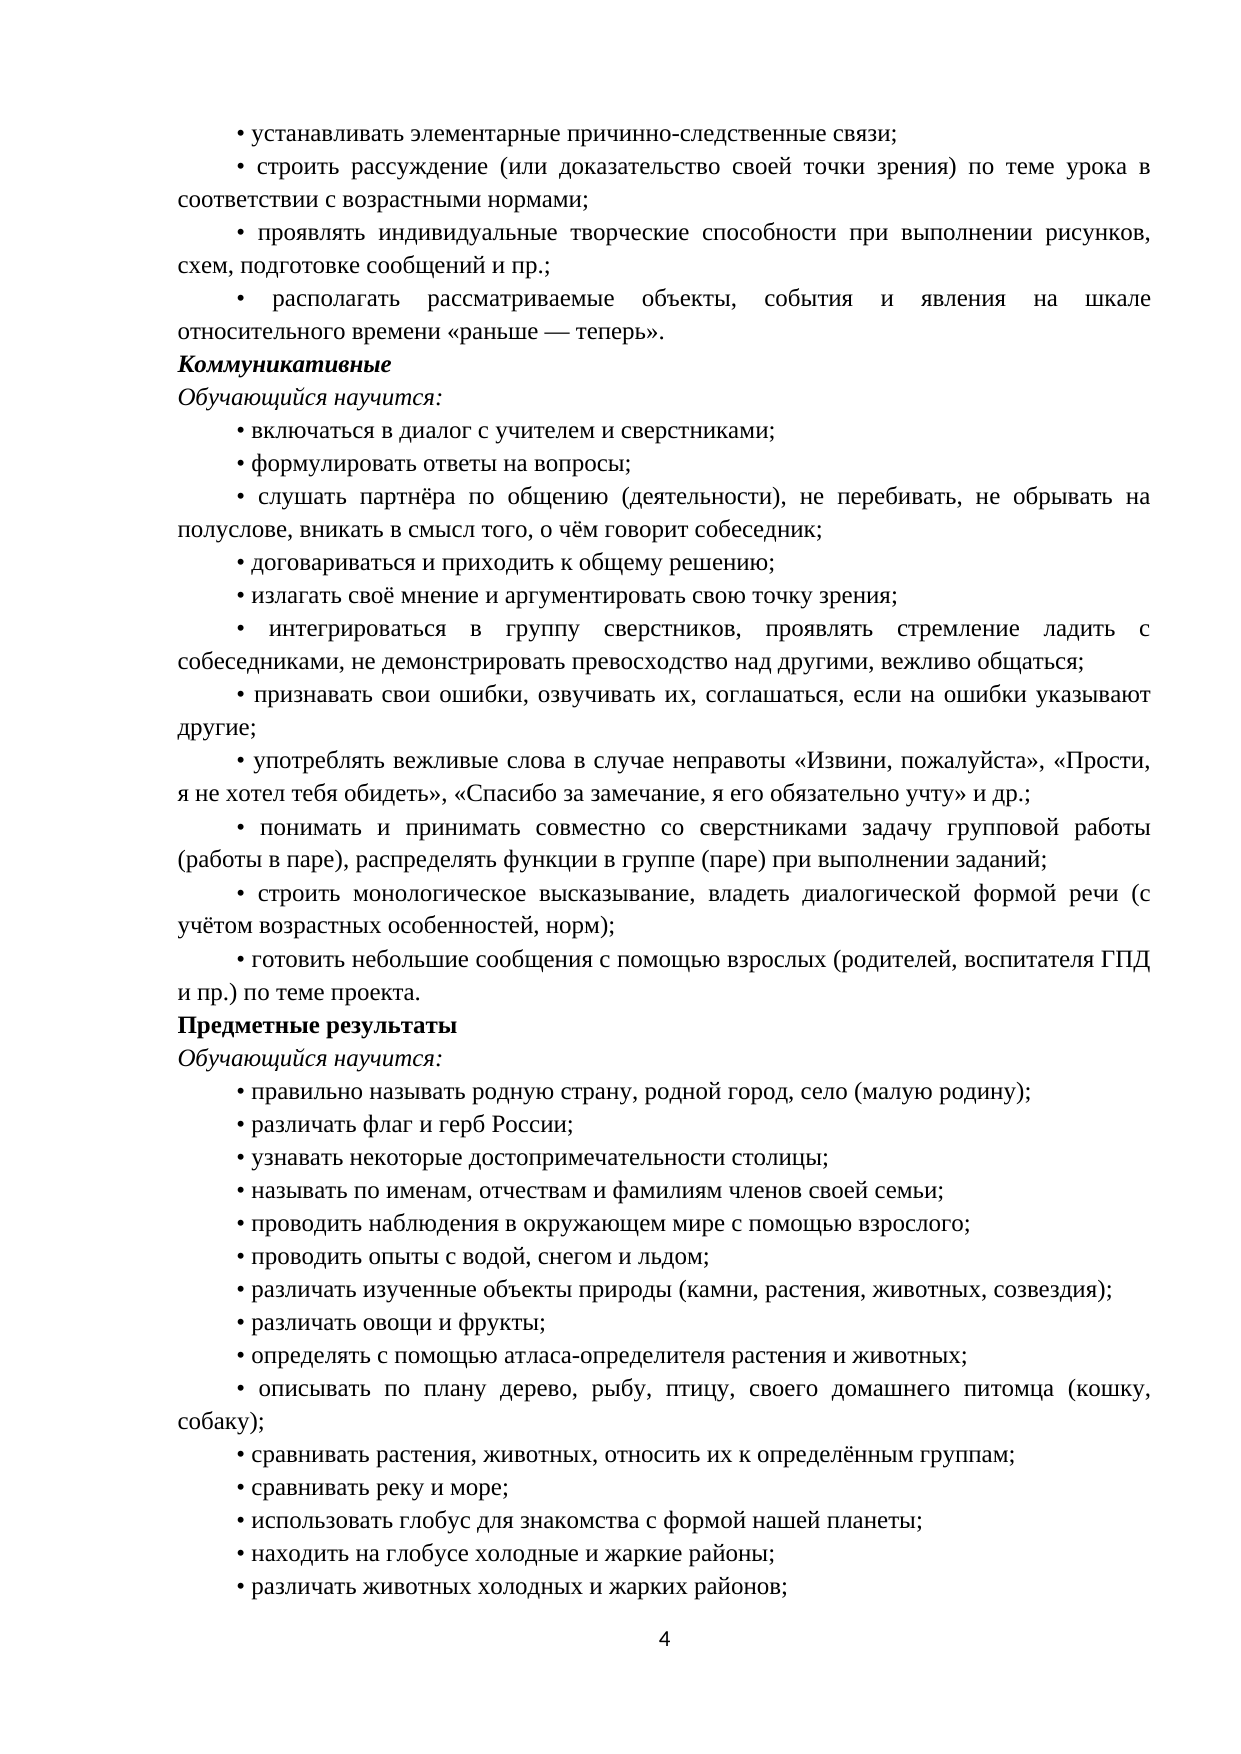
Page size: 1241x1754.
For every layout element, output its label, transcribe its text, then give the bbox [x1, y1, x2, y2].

text • интегрироваться в группу сверстников, проявлять стремление ладить с собеседниками, не демонстрировать превосходство над другими, вежливо общаться; [177, 613, 1152, 675]
text Предметные результаты [177, 1010, 1152, 1038]
text • излагать своё мнение и аргументировать свою точку зрения; [177, 580, 1152, 609]
text • строить рассуждение (или доказательство своей точки зрения) по теме урока в соответствии с возрастными нормами; [177, 151, 1152, 213]
text • проводить наблюдения в окружающем мире с помощью взрослого; [177, 1208, 1152, 1237]
text • различать овощи и фрукты; [177, 1307, 1152, 1336]
text Коммуникативные [177, 349, 1152, 378]
text • различать животных холодных и жарких районов; [177, 1571, 1152, 1600]
text • слушать партнёра по общению (деятельности), не перебивать, не обрывать на полуслове, вникать в смысл того, о чём говорит собеседник; [177, 481, 1152, 543]
text • различать изученные объекты природы (камни, растения, животных, созвездия); [177, 1274, 1152, 1303]
text • устанавливать элементарные причинно-следственные связи; [177, 118, 1152, 147]
text • узнавать некоторые достопримечательности столицы; [177, 1142, 1152, 1171]
text • сравнивать реку и море; [177, 1472, 1152, 1501]
text • употреблять вежливые слова в случае неправоты «Извини, пожалуйста», «Прости, я не хотел тебя обидеть», «Спасибо за замечание, я его обязательно учту» и др.; [177, 746, 1152, 807]
text Обучающийся научится: [177, 382, 1152, 411]
text • описывать по плану дерево, рыбу, птицу, своего домашнего питомца (кошку, собаку); [177, 1373, 1152, 1435]
text • проявлять индивидуальные творческие способности при выполнении рисунков, схем, подготовке сообщений и пр.; [177, 217, 1152, 279]
text • сравнивать растения, животных, относить их к определённым группам; [177, 1439, 1152, 1468]
text • использовать глобус для знакомства с формой нашей планеты; [177, 1505, 1152, 1534]
text • договариваться и приходить к общему решению; [177, 547, 1152, 576]
text • находить на глобусе холодные и жаркие районы; [177, 1538, 1152, 1567]
text • строить монологическое высказывание, владеть диалогической формой речи (с учётом возрастных особенностей, норм); [177, 878, 1152, 939]
text • различать флаг и герб России; [177, 1109, 1152, 1137]
text Обучающийся научится: [177, 1043, 1152, 1071]
text • включаться в диалог с учителем и сверстниками; [177, 415, 1152, 444]
text • определять с помощью атласа-определителя растения и животных; [177, 1340, 1152, 1369]
text • располагать рассматриваемые объекты, события и явления на шкале относительного времени «раньше — теперь». [177, 283, 1152, 345]
text • называть по именам, отчествам и фамилиям членов своей семьи; [177, 1175, 1152, 1203]
text • правильно называть родную страну, родной город, село (малую родину); [177, 1076, 1152, 1104]
text • понимать и принимать совместно со сверстниками задачу групповой работы (работы в паре), распределять функции в группе (паре) при выполнении заданий; [177, 812, 1152, 873]
text • проводить опыты с водой, снегом и льдом; [177, 1241, 1152, 1269]
text • признавать свои ошибки, озвучивать их, соглашаться, если на ошибки указывают другие; [177, 679, 1152, 741]
text • формулировать ответы на вопросы; [177, 448, 1152, 477]
text • готовить небольшие сообщения с помощью взрослых (родителей, воспитателя ГПД и пр.) по теме проекта. [177, 944, 1152, 1005]
